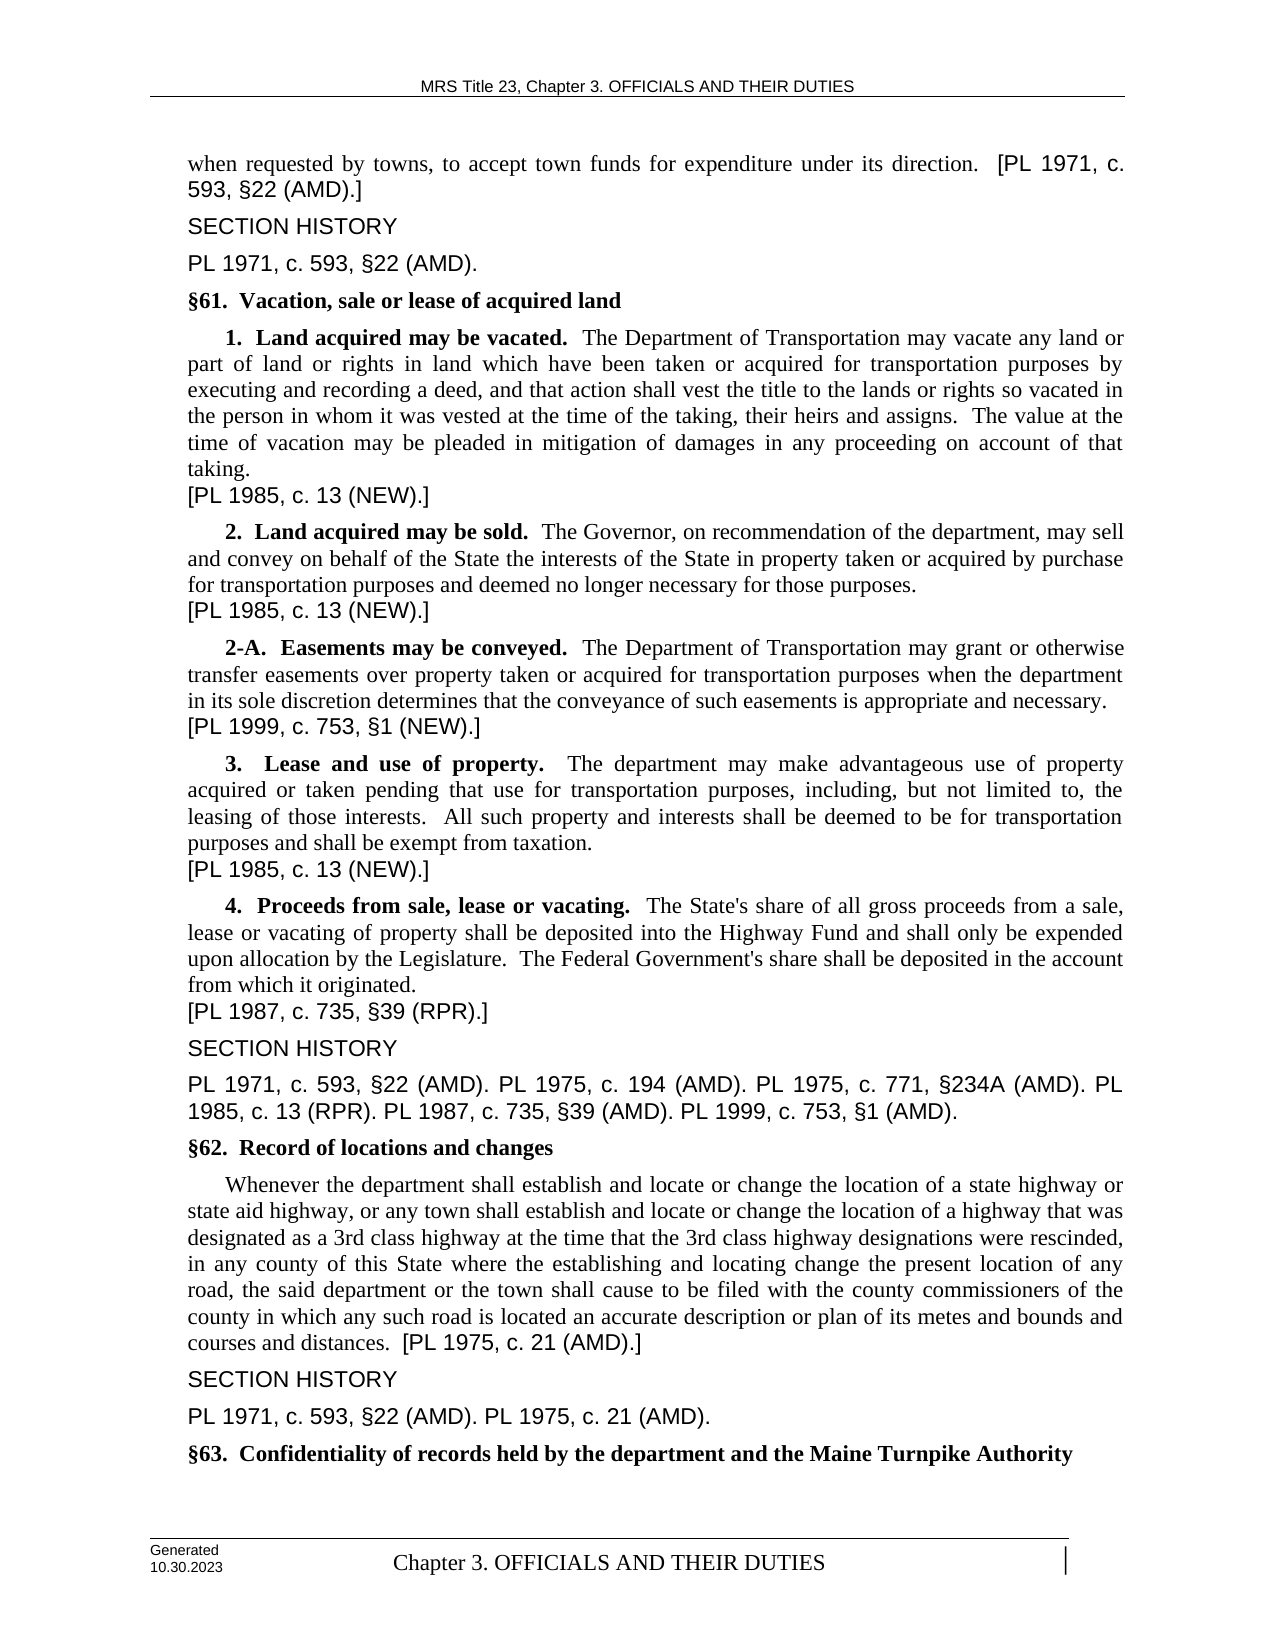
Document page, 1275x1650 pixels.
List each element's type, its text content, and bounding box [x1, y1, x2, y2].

text SECTION HISTORY [187, 213, 1125, 239]
text [PL 1985, c. 13 (NEW).] [187, 482, 1125, 508]
text [PL 1985, c. 13 (NEW).] [187, 597, 1125, 624]
text [PL 1999, c. 753, §1 (NEW).] [187, 713, 1125, 740]
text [187, 150, 1125, 203]
text 1. Land acquired may be vacated. The Department of Transportation may vacate any land or part of land or rights in land which have been taken or acquired for transportation purposes by executing and recording a deed, and that action shall vest the title to the lands or rights so vacated in the person in whom it was vested at the time of the taking, their heirs and assigns. The value at the time of vacation may be pleaded in mitigation of damages in any proceeding on account of that taking. [187, 323, 1125, 482]
text SECTION HISTORY [187, 1366, 1125, 1392]
text §62. Record of locations and changes [187, 1134, 1125, 1161]
text PL 1971, c. 593, §22 (AMD). PL 1975, c. 194 (AMD). PL 1975, c. 771, §234A (AMD). PL 1985, c. 13 (RPR). PL 1987, c. 735, §39 (AMD). PL 1999, c. 753, §1 (AMD). [187, 1071, 1125, 1124]
text 2. Land acquired may be sold. The Governor, on recommendation of the department, may sell and convey on behalf of the State the interests of the State in property taken or acquired by purchase for transportation purposes and deemed no longer necessary for those purposes. [187, 518, 1125, 597]
text [PL 1985, c. 13 (NEW).] [187, 856, 1125, 882]
text §63. Confidentiality of records held by the department and the Maine Turnpike Authority [187, 1440, 1125, 1466]
text Whenever the department shall establish and locate or change the location of a state highway or state aid highway, or any town shall establish and locate or change the location of a highway that was designated as a 3rd class highway at the time that the 3rd class highway designations were rescinded, in any county of this State where the establishing and locating change the present location of any road, the said department or the town shall cause to be filed with the county commissioners of the county in which any such road is located an accurate description or plan of its metes and bounds and courses and distances. [PL 1975, c. 21 (AMD).] [187, 1171, 1125, 1356]
text SECTION HISTORY [187, 1034, 1125, 1061]
text 2-A. Easements may be conveyed. The Department of Transportation may grant or otherwise transfer easements over property taken or acquired for transportation purposes when the department in its sole discretion determines that the conveyance of such easements is appropriate and necessary. [187, 634, 1125, 713]
text [PL 1987, c. 735, §39 (RPR).] [187, 998, 1125, 1024]
text 4. Proceeds from sale, lease or vacating. The State's share of all gross proceeds from a sale, lease or vacating of property shall be deposited into the Highway Fund and shall only be expended upon allocation by the Legislature. The Federal Government's share shall be deposited in the account from which it originated. [187, 892, 1125, 998]
text §61. Vacation, sale or lease of acquired land [187, 287, 1125, 313]
text PL 1971, c. 593, §22 (AMD). [187, 250, 1125, 276]
text 3. Lease and use of property. The department may make advantageous use of property acquired or taken pending that use for transportation purposes, including, but not limited to, the leasing of those interests. All such property and interests shall be deemed to be for transportation purposes and shall be exempt from taxation. [187, 750, 1125, 856]
text PL 1971, c. 593, §22 (AMD). PL 1975, c. 21 (AMD). [187, 1403, 1125, 1429]
